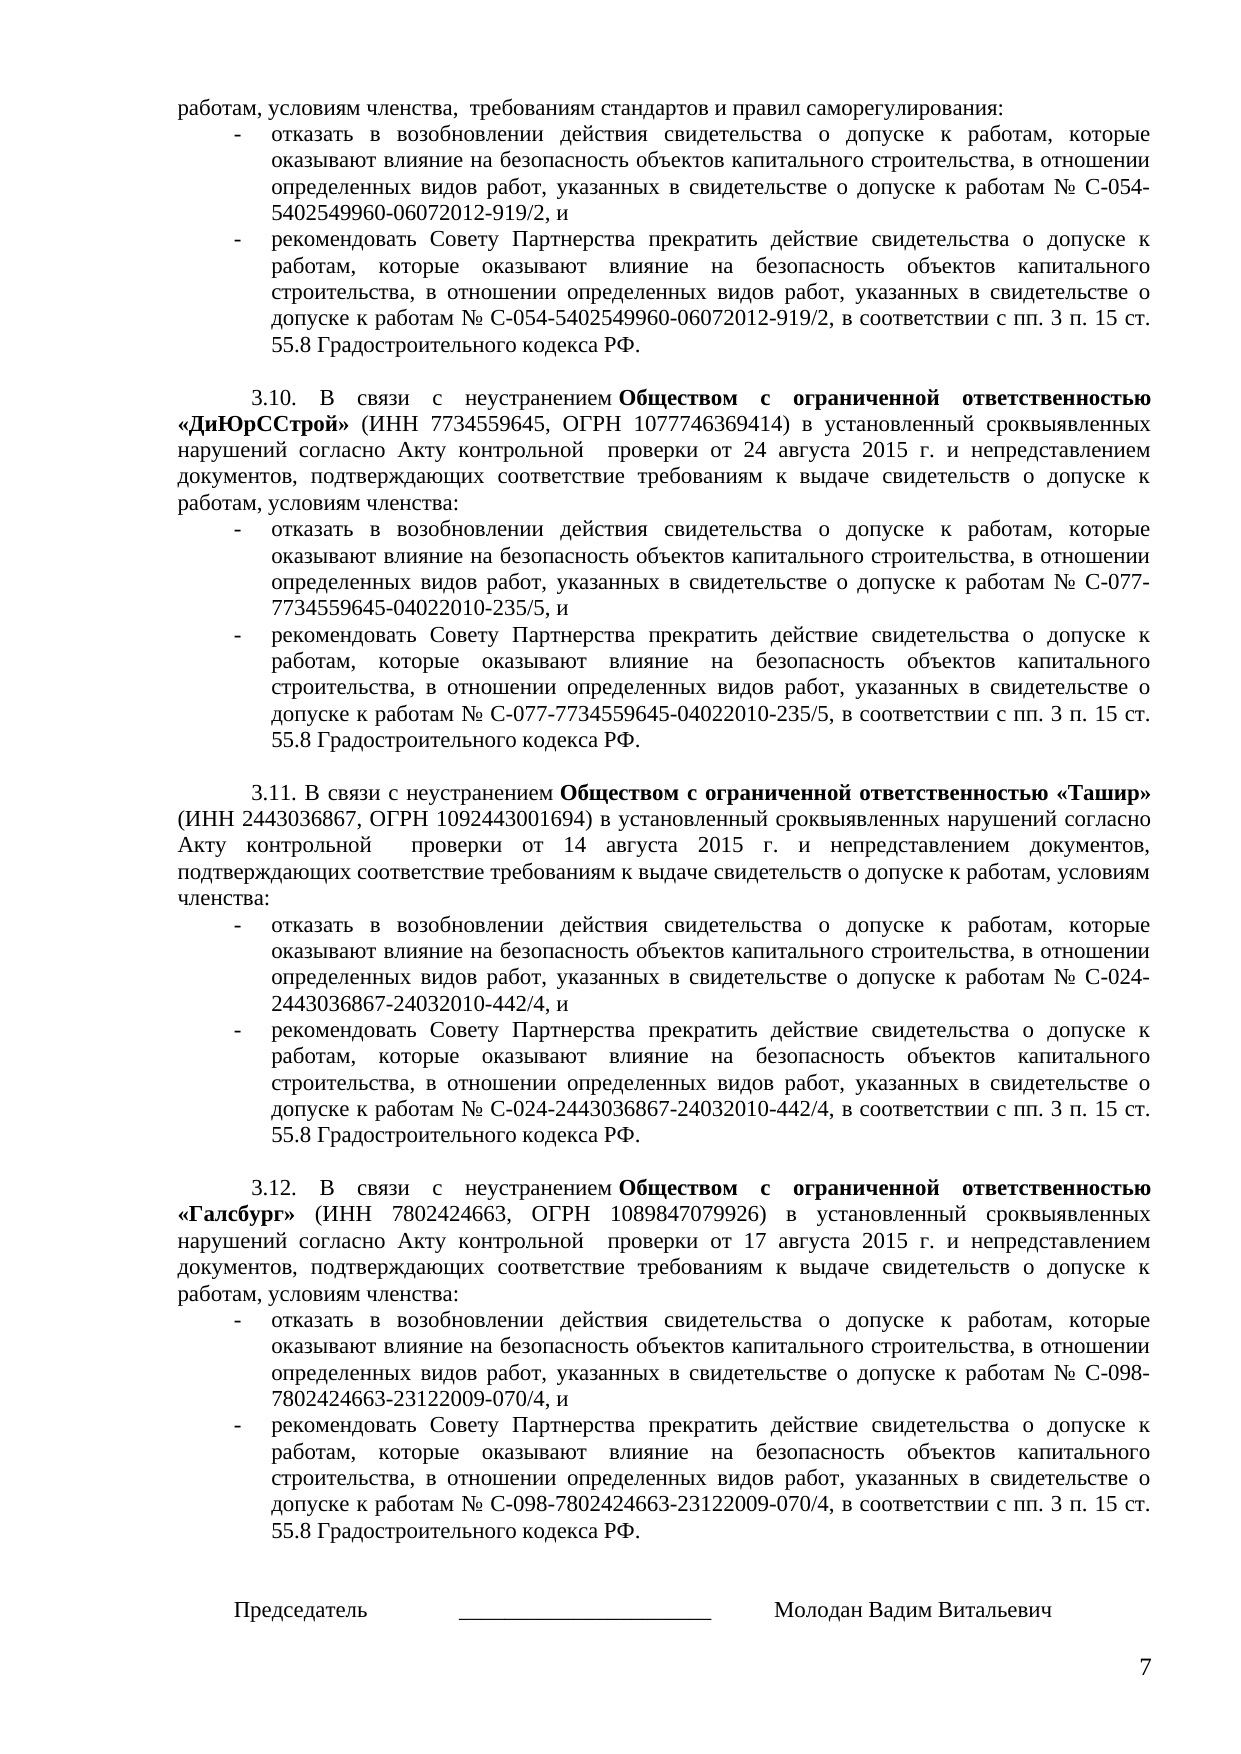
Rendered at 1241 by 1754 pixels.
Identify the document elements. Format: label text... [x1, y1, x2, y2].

list отказать в возобновлении действия свидетельства о допуске к работам, которые оказывают влияние на безопасность объектов капитального строительства, в отношении определенных видов работ, указанных в свидетельстве о допуске к работам № С-098-7802424663-23122009-070/4, и [233, 1306, 1152, 1411]
text 3.12. В связи с неустранением Обществом с ограниченной ответственностью «Галсбург» (ИНН 7802424663, ОГРН 1089847079926) в установленный сроквыявленных нарушений согласно Акту контрольной проверки от 17 августа 2015 г. и непредставлением документов, подтверждающих соответствие требованиям к выдаче свидетельств о допуске к работам, условиям членства: [177, 1174, 1152, 1306]
list рекомендовать Совету Партнерства прекратить действие свидетельства о допуске к работам, которые оказывают влияние на безопасность объектов капитального строительства, в отношении определенных видов работ, указанных в свидетельстве о допуске к работам № С-098-7802424663-23122009-070/4, в соответствии с пп. 3 п. 15 ст. 55.8 Градостроительного кодекса РФ. [233, 1411, 1152, 1543]
text Председатель ______________________ Молодан Вадим Витальевич [177, 1596, 1152, 1622]
list отказать в возобновлении действия свидетельства о допуске к работам, которые оказывают влияние на безопасность объектов капитального строительства, в отношении определенных видов работ, указанных в свидетельстве о допуске к работам № С-077-7734559645-04022010-235/5, и [233, 515, 1152, 621]
text 3.11. В связи с неустранением Обществом с ограниченной ответственностью «Ташир» (ИНН 2443036867, ОГРН 1092443001694) в установленный сроквыявленных нарушений согласно Акту контрольной проверки от 14 августа 2015 г. и непредставлением документов, подтверждающих соответствие требованиям к выдаче свидетельств о допуске к работам, условиям членства: [177, 779, 1152, 911]
list рекомендовать Совету Партнерства прекратить действие свидетельства о допуске к работам, которые оказывают влияние на безопасность объектов капитального строительства, в отношении определенных видов работ, указанных в свидетельстве о допуске к работам № С-054-5402549960-06072012-919/2, в соответствии с пп. 3 п. 15 ст. 55.8 Градостроительного кодекса РФ. [233, 225, 1152, 357]
list рекомендовать Совету Партнерства прекратить действие свидетельства о допуске к работам, которые оказывают влияние на безопасность объектов капитального строительства, в отношении определенных видов работ, указанных в свидетельстве о допуске к работам № С-077-7734559645-04022010-235/5, в соответствии с пп. 3 п. 15 ст. 55.8 Градостроительного кодекса РФ. [233, 621, 1152, 752]
list рекомендовать Совету Партнерства прекратить действие свидетельства о допуске к работам, которые оказывают влияние на безопасность объектов капитального строительства, в отношении определенных видов работ, указанных в свидетельстве о допуске к работам № С-024-2443036867-24032010-442/4, в соответствии с пп. 3 п. 15 ст. 55.8 Градостроительного кодекса РФ. [233, 1016, 1152, 1148]
list отказать в возобновлении действия свидетельства о допуске к работам, которые оказывают влияние на безопасность объектов капитального строительства, в отношении определенных видов работ, указанных в свидетельстве о допуске к работам № С-024-2443036867-24032010-442/4, и [233, 911, 1152, 1016]
list отказать в возобновлении действия свидетельства о допуске к работам, которые оказывают влияние на безопасность объектов капитального строительства, в отношении определенных видов работ, указанных в свидетельстве о допуске к работам № С-054-5402549960-06072012-919/2, и [233, 120, 1152, 225]
text 3.10. В связи с неустранением Обществом с ограниченной ответственностью «ДиЮрССтрой» (ИНН 7734559645, ОГРН 1077746369414) в установленный сроквыявленных нарушений согласно Акту контрольной проверки от 24 августа 2015 г. и непредставлением документов, подтверждающих соответствие требованиям к выдаче свидетельств о допуске к работам, условиям членства: [177, 383, 1152, 515]
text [177, 94, 1152, 120]
